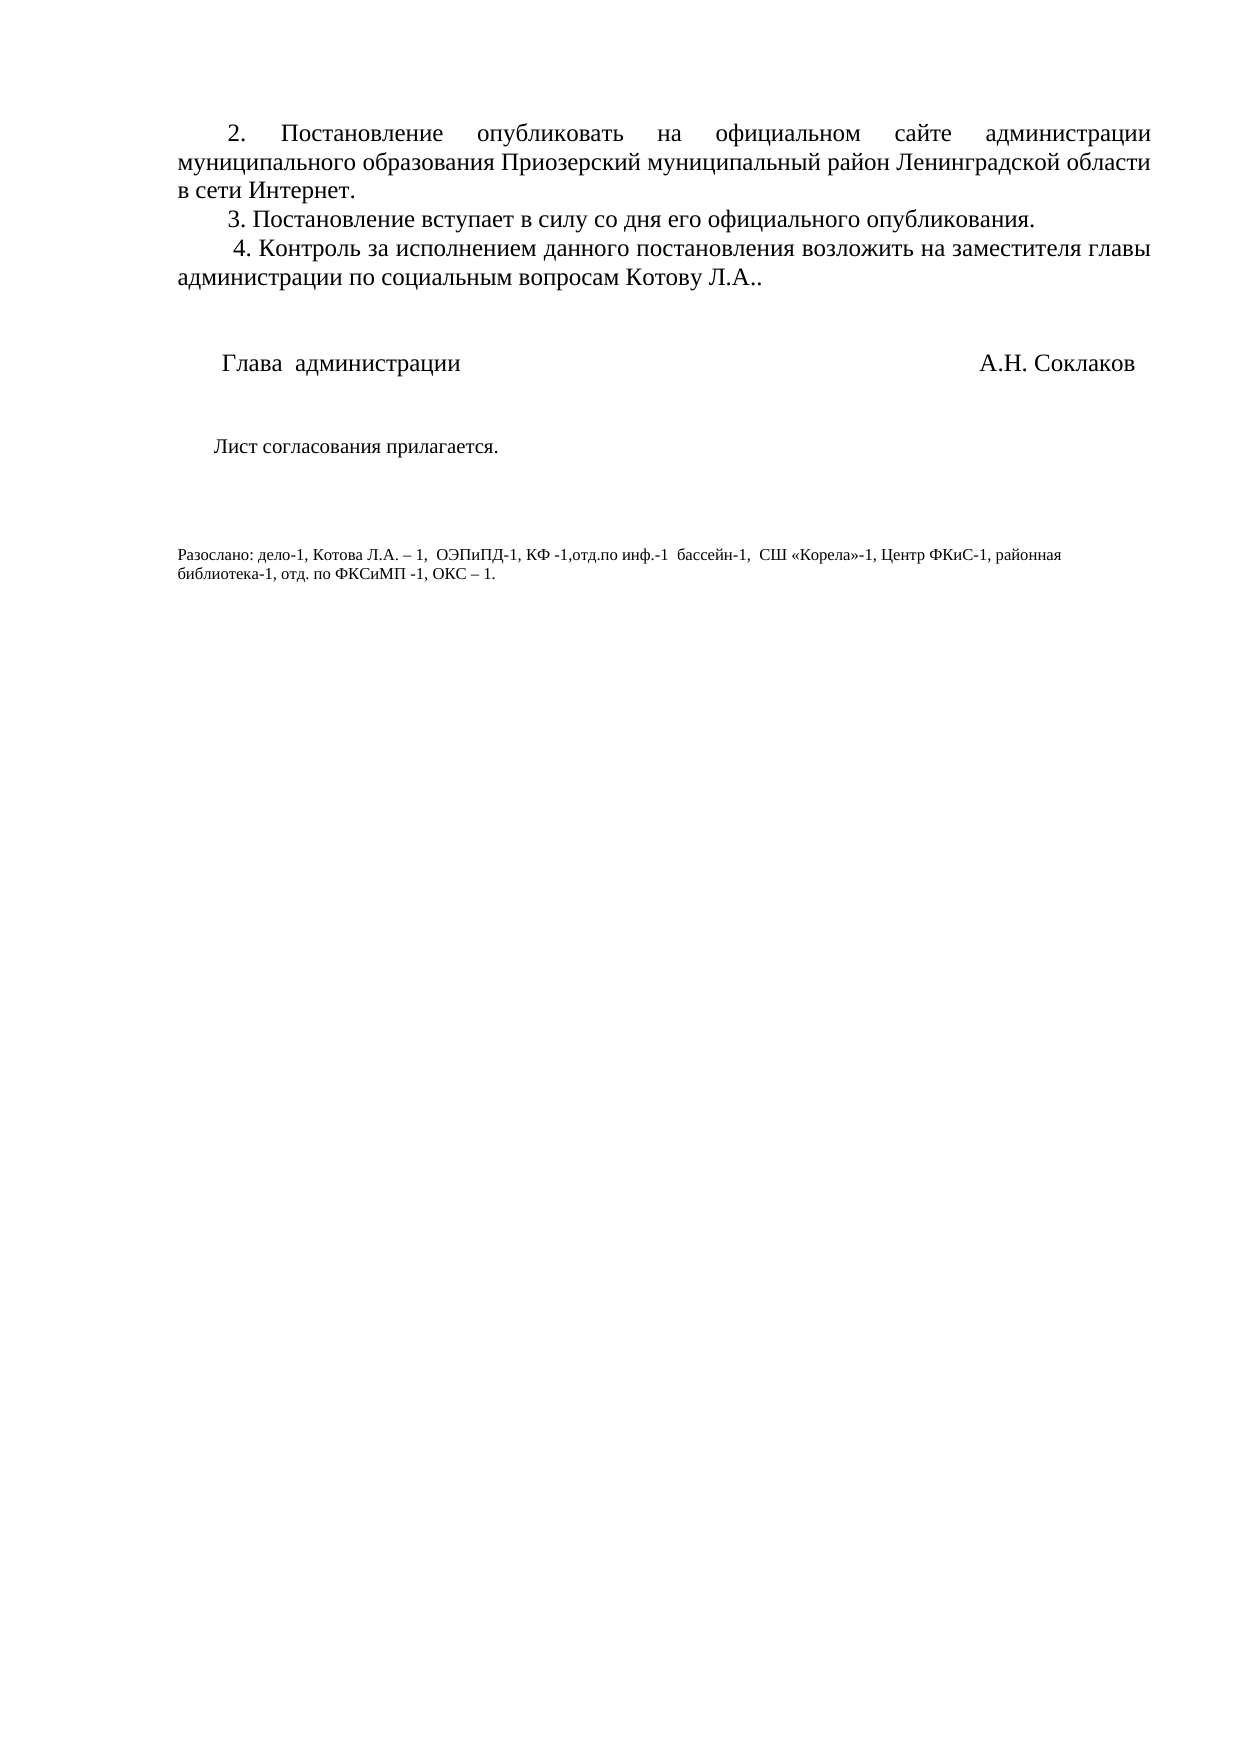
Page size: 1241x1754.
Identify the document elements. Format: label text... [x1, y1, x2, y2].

text 4. Контроль за исполнением данного постановления возложить на заместителя главы администрации по социальным вопросам Котову Л.А.. [177, 233, 1152, 291]
list Постановление опубликовать на официальном сайте администрации муниципального образования Приозерский муниципальный район Ленинградской области в сети Интернет. [177, 118, 1152, 204]
text 3. Постановление вступает в силу со дня его официального опубликования. [177, 204, 1152, 233]
text Разослано: дело-1, Котова Л.А. – 1, ОЭПиПД-1, КФ -1,отд.по инф.-1 бассейн-1, СШ «Корела»-1, Центр ФКиС-1, районная библиотека-1, отд. по ФКСиМП -1, ОКС – 1. [177, 545, 1152, 583]
text Лист согласования прилагается. [177, 434, 1152, 458]
text Глава администрации А.Н. Соклаков [222, 348, 1152, 377]
